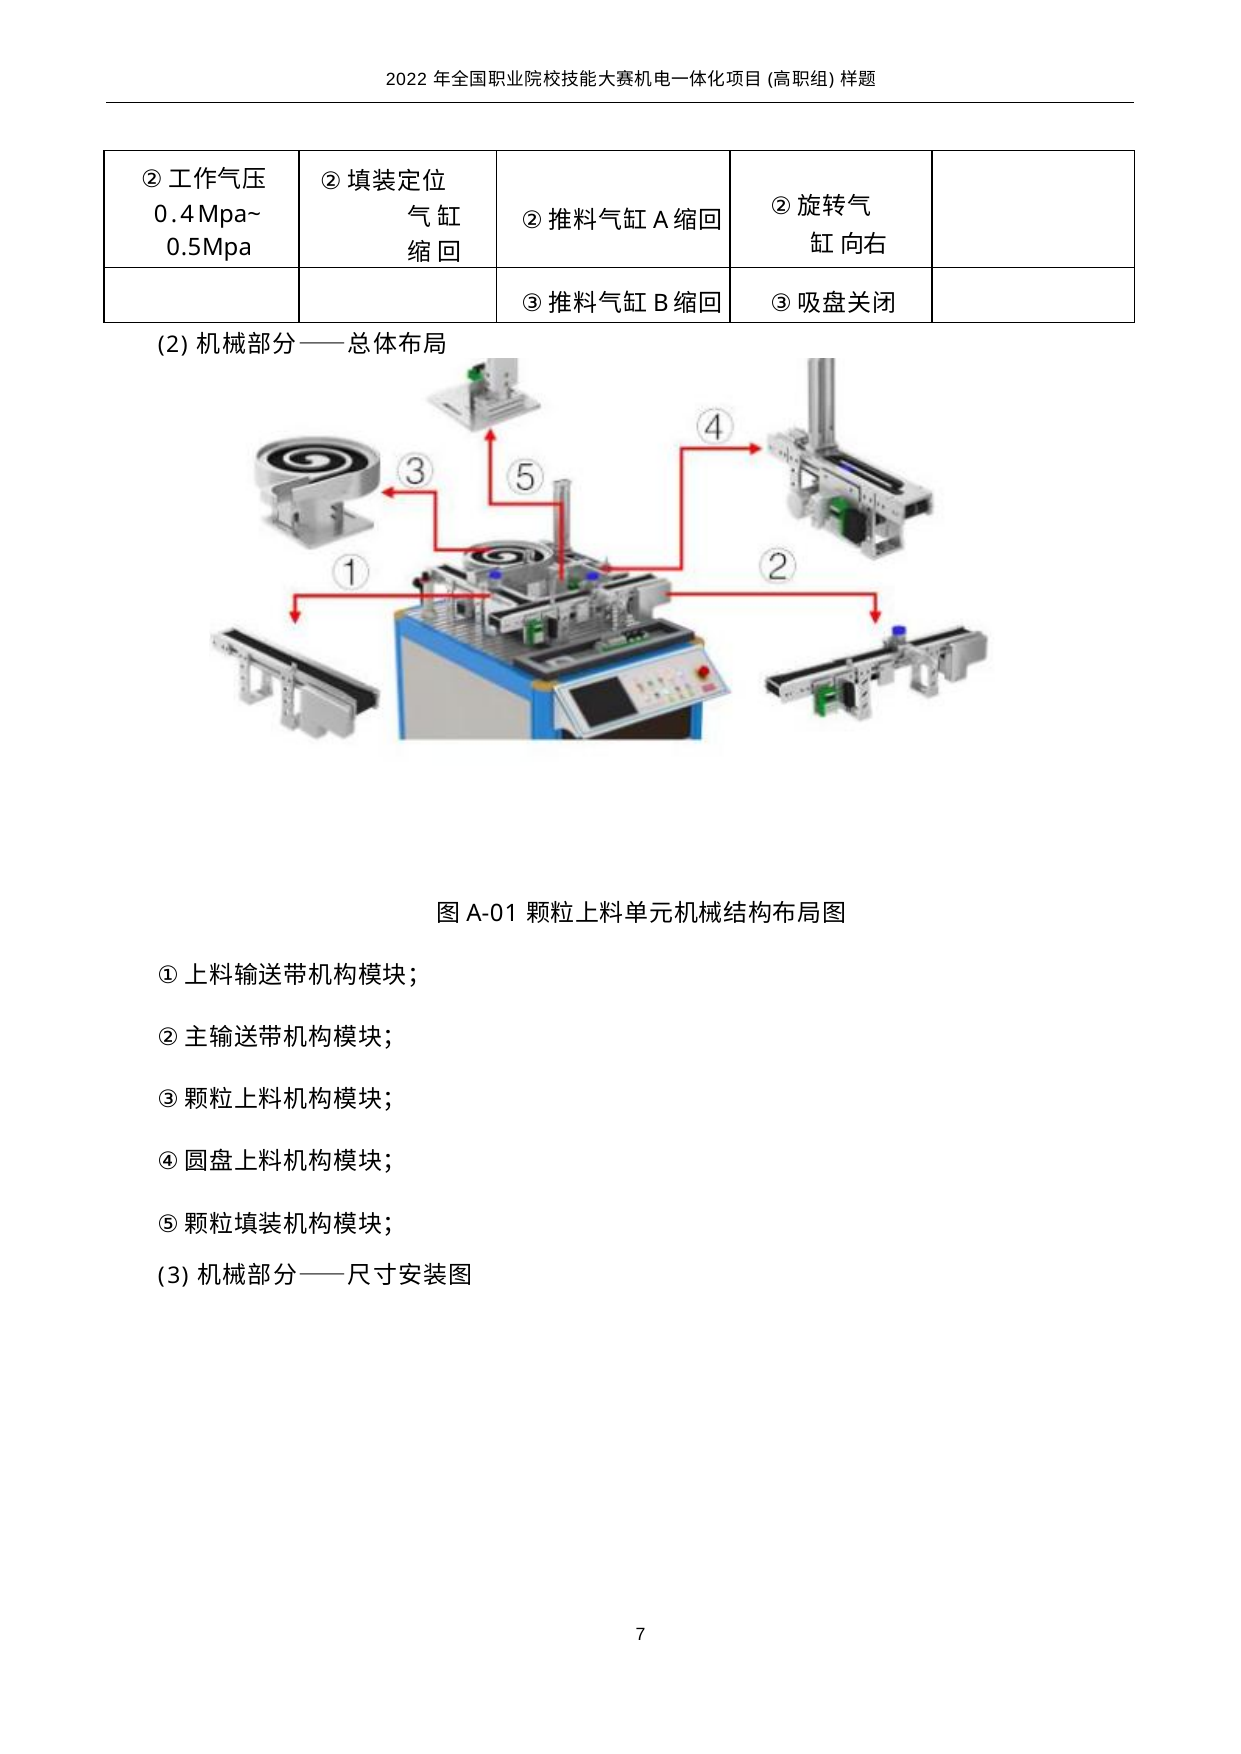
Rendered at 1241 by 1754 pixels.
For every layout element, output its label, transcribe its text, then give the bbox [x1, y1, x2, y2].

table_cell [933, 268, 1134, 322]
table_header ②推料气缸A缩回 [497, 151, 729, 267]
text (2) 机械部分——总体布局 [158, 326, 1136, 358]
text 图A-01 颗粒上料单元机械结构布局图 [436, 896, 1136, 928]
table_cell [300, 268, 496, 322]
picture [209, 358, 1032, 766]
table_cell ③吸盘关闭 [731, 268, 931, 322]
text ⑤颗粒填装机构模块； [157, 1206, 1136, 1238]
text ①上料输送带机构模块； [157, 958, 1136, 990]
text ③颗粒上料机构模块； [157, 1082, 1136, 1114]
table_cell ③推料气缸B缩回 [497, 268, 729, 322]
table_header ②旋转气缸 向右 [731, 151, 931, 267]
table_header ②填装定位气 缸缩 回 [300, 151, 496, 267]
text ②主输送带机构模块； [157, 1020, 1136, 1052]
table_cell [105, 268, 298, 322]
table_header ②工作气压 0.4Mpa~ 0.5Mpa [105, 151, 298, 267]
text (3) 机械部分——尺寸安装图 [158, 1258, 1136, 1290]
table_header [933, 151, 1134, 267]
text ④圆盘上料机构模块； [157, 1144, 1136, 1176]
